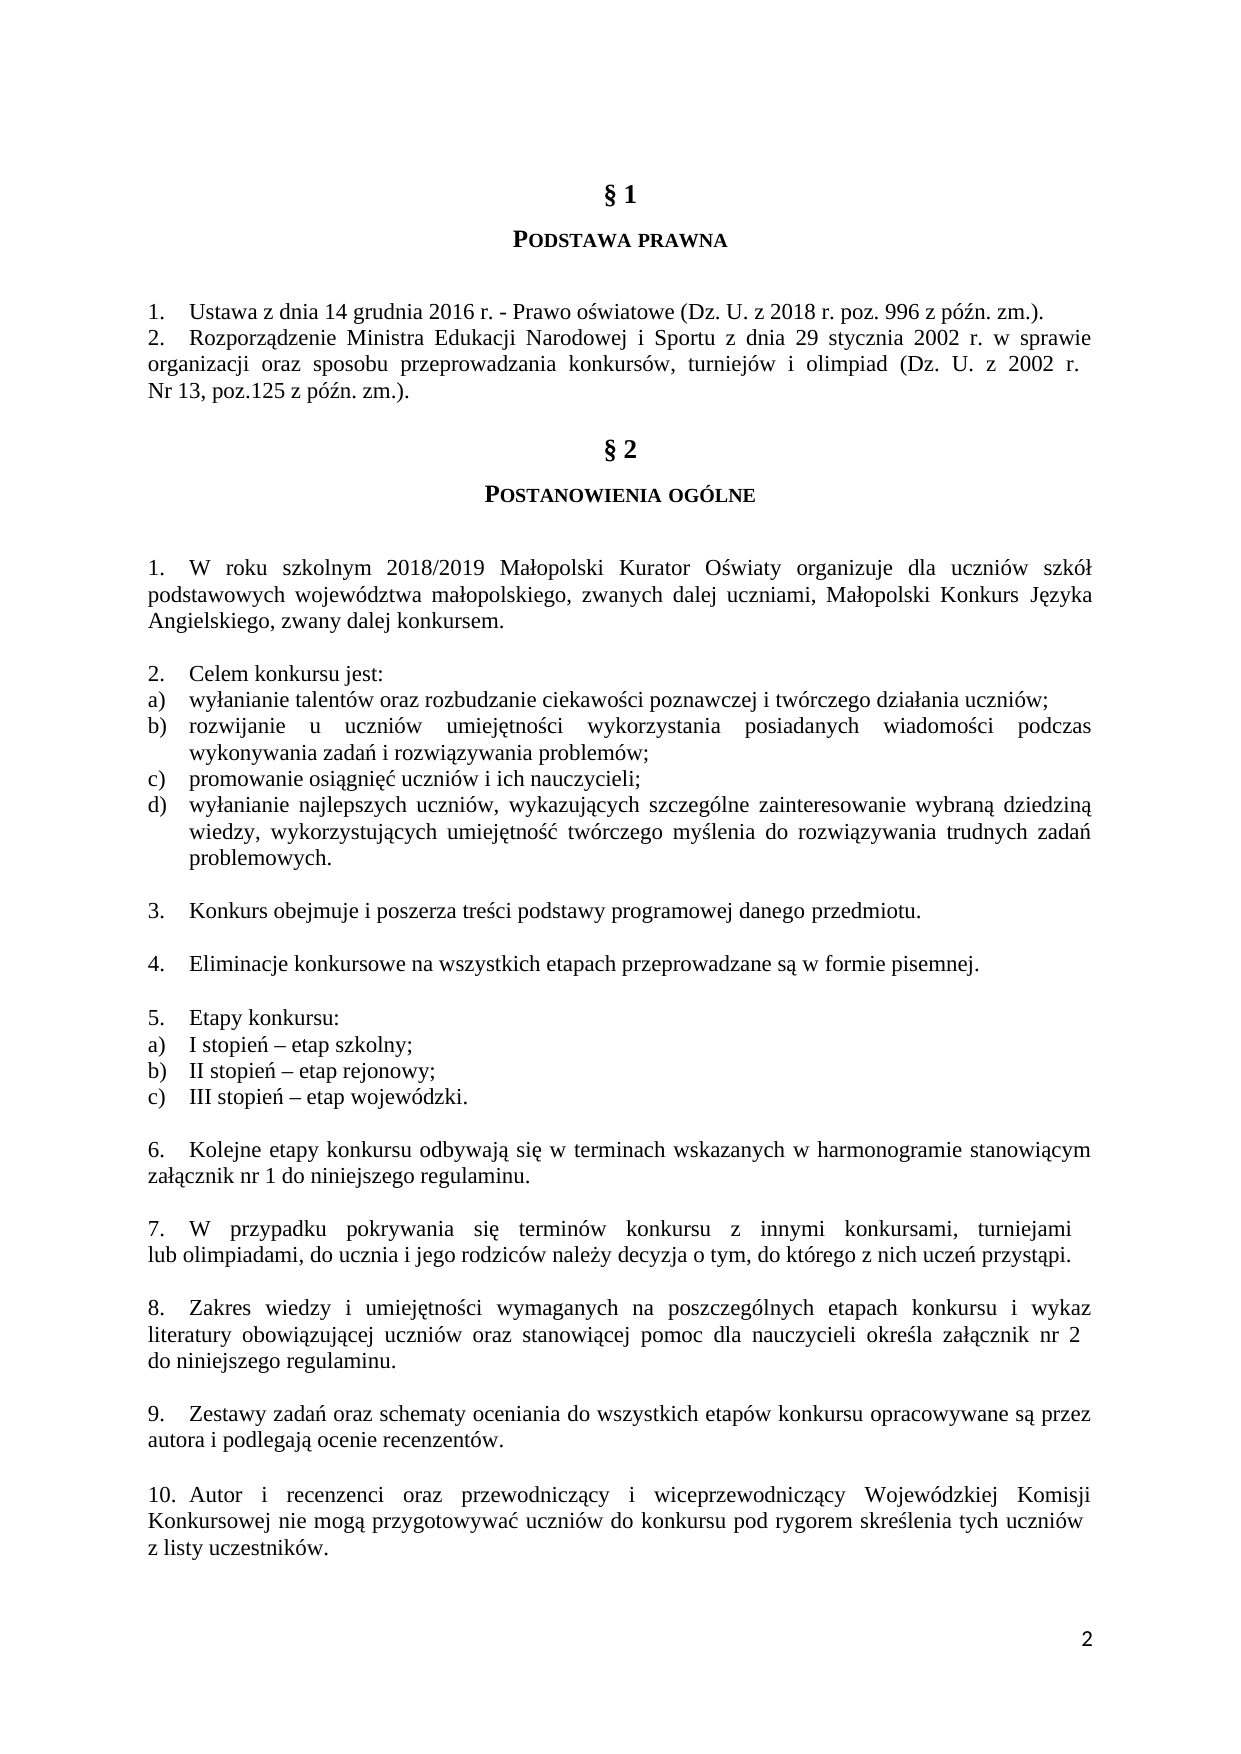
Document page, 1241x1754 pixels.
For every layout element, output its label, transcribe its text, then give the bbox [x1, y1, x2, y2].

list Celem konkursu jest: [148, 660, 1093, 686]
list Konkurs obejmuje i poszerza treści podstawy programowej danego przedmiotu. [148, 897, 1093, 923]
list Etapy konkursu: [148, 1004, 1093, 1031]
list Autor i recenzenci oraz przewodniczący i wiceprzewodniczący Wojewódzkiej Komisji Konkursowej nie mogą przygotowywać uczniów do konkursu pod rygorem skreślenia tych uczniów z listy uczestników. [148, 1481, 1093, 1560]
list Eliminacje konkursowe na wszystkich etapach przeprowadzane są w formie pisemnej. [148, 949, 1093, 976]
list W przypadku pokrywania się terminów konkursu z innymi konkursami, turniejami lub olimpiadami, do ucznia i jego rodziców należy decyzja o tym, do którego z nich uczeń przystąpi. [148, 1215, 1093, 1268]
text Podstawa prawna [148, 224, 1093, 253]
list I stopień – etap szkolny; [148, 1031, 1093, 1057]
list W roku szkolnym 2018/2019 Małopolski Kurator Oświaty organizuje dla uczniów szkół podstawowych województwa małopolskiego, zwanych dalej uczniami, Małopolski Konkurs Języka Angielskiego, zwany dalej konkursem. [148, 554, 1093, 633]
list promowanie osiągnięć uczniów i ich nauczycieli; [148, 765, 1093, 791]
list wyłanianie talentów oraz rozbudzanie ciekawości poznawczej i twórczego działania uczniów; [148, 686, 1093, 712]
text § 1 [148, 178, 1093, 209]
list wyłanianie najlepszych uczniów, wykazujących szczególne zainteresowanie wybraną dziedziną wiedzy, wykorzystujących umiejętność twórczego myślenia do rozwiązywania trudnych zadań problemowych. [148, 791, 1093, 871]
list rozwijanie u uczniów umiejętności wykorzystania posiadanych wiadomości podczas wykonywania zadań i rozwiązywania problemów; [148, 712, 1093, 765]
list Zestawy zadań oraz schematy oceniania do wszystkich etapów konkursu opracowywane są przez autora i podlegają ocenie recenzentów. [148, 1400, 1093, 1452]
text § 2 Postanowienia ogólne [148, 433, 1093, 508]
list Ustawa z dnia 14 grudnia 2016 r. - Prawo oświatowe (Dz. U. z 2018 r. poz. 996 z późn. zm.). [148, 298, 1093, 324]
list II stopień – etap rejonowy; [148, 1057, 1093, 1083]
list Kolejne etapy konkursu odbywają się w terminach wskazanych w harmonogramie stanowiącym załącznik nr 1 do niniejszego regulaminu. [148, 1136, 1093, 1189]
list III stopień – etap wojewódzki. [148, 1083, 1093, 1110]
list Rozporządzenie Ministra Edukacji Narodowej i Sportu z dnia 29 stycznia 2002 r. w sprawie organizacji oraz sposobu przeprowadzania konkursów, turniejów i olimpiad (Dz. U. z 2002 r. Nr 13, poz.125 z późn. zm.). [148, 324, 1093, 403]
list Zakres wiedzy i umiejętności wymaganych na poszczególnych etapach konkursu i wykaz literatury obowiązującej uczniów oraz stanowiącej pomoc dla nauczycieli określa załącznik nr 2 do niniejszego regulaminu. [148, 1294, 1093, 1373]
